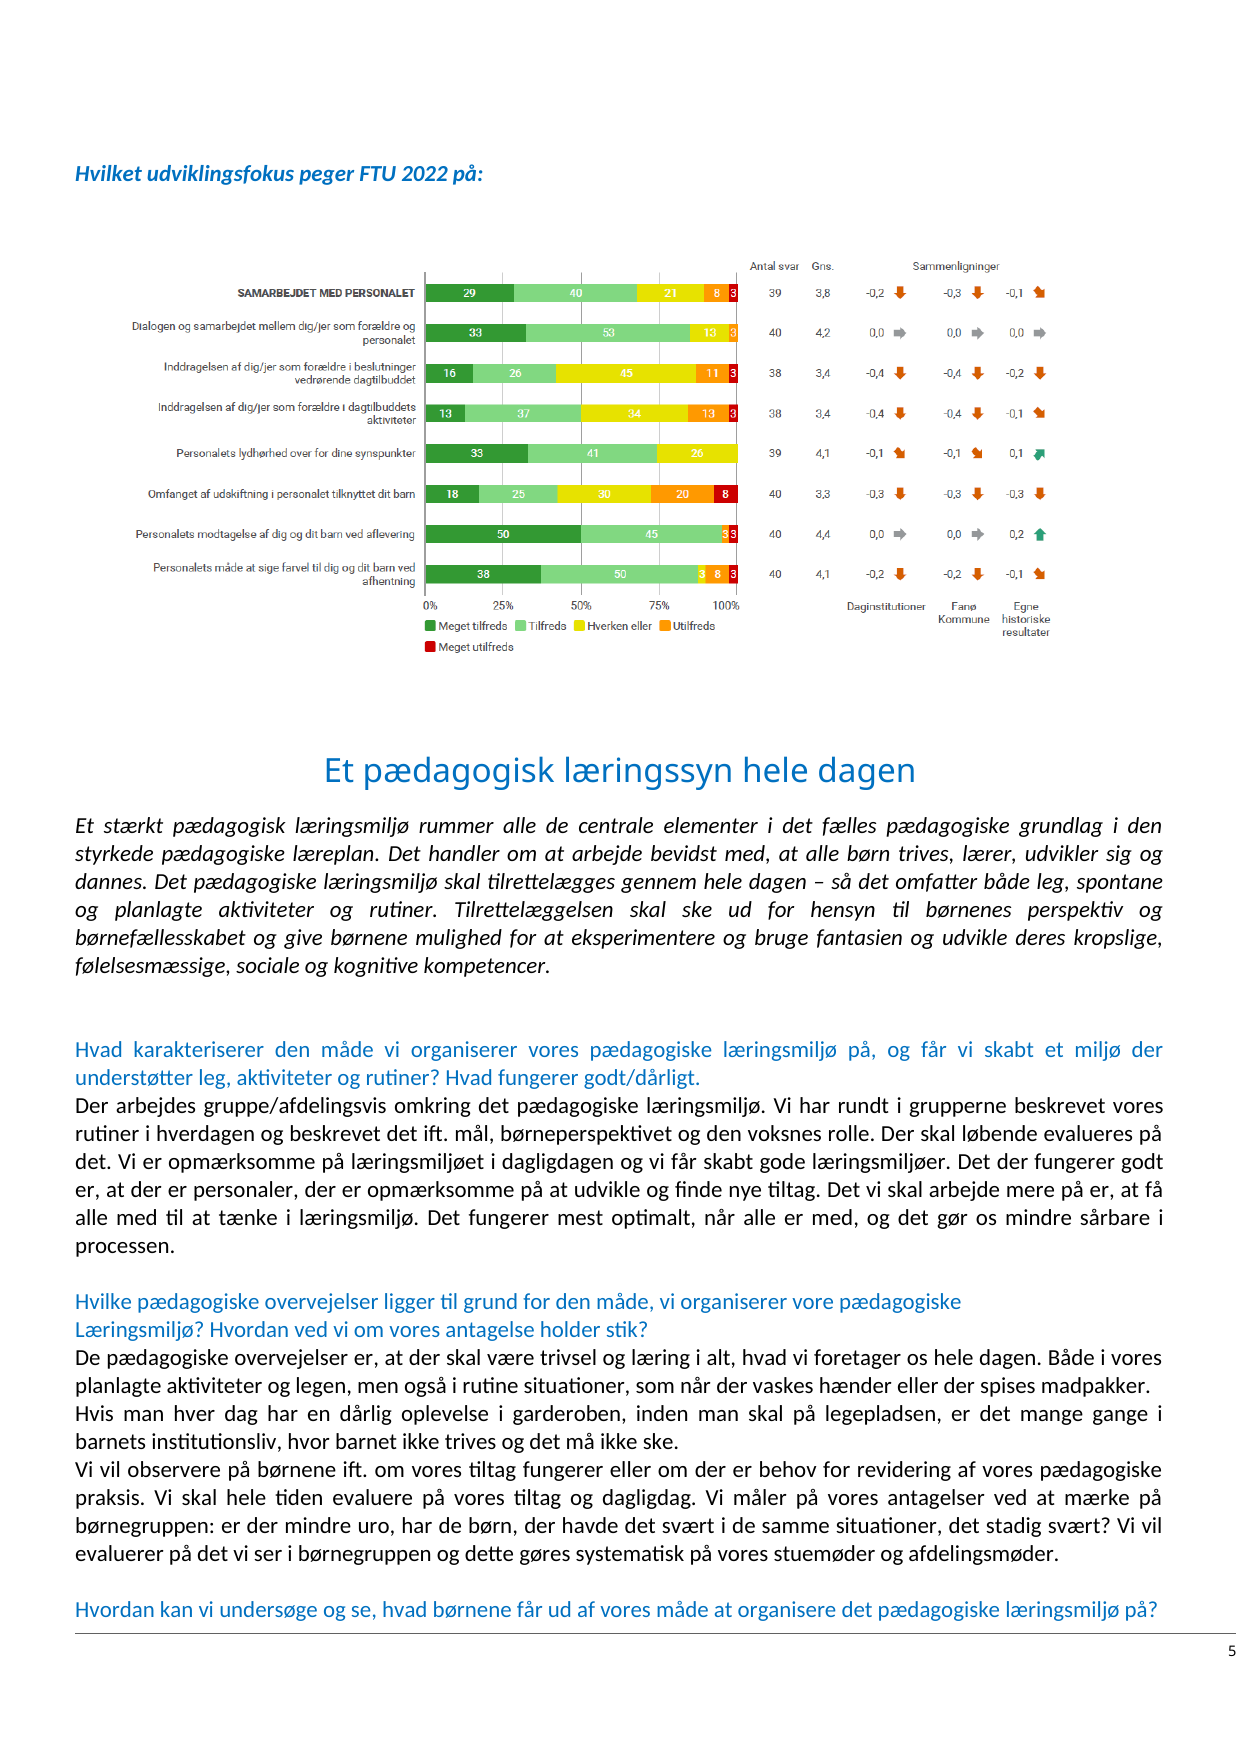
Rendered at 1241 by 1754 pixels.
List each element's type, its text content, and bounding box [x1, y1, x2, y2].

text De pædagogiske overvejelser er, at der skal være trivsel og læring i alt, hvad vi foretager os hele dagen. Både i vores planlagte aktiviteter og legen, men også i rutine situationer, som når der vaskes hænder eller der spises madpakker. [75, 1343, 1165, 1399]
text Vi vil observere på børnene ift. om vores tiltag fungerer eller om der er behov for revidering af vores pædagogiske praksis. Vi skal hele tiden evaluere på vores tiltag og dagligdag. Vi måler på vores antagelser ved at mærke på børnegruppen: er der mindre uro, har de børn, der havde det svært i de samme situationer, det stadig svært? Vi vil evaluerer på det vi ser i børnegruppen og dette gøres systematisk på vores stuemøder og afdelingsmøder. [75, 1455, 1165, 1567]
text Der arbejdes gruppe/afdelingsvis omkring det pædagogiske læringsmiljø. Vi har rundt i grupperne beskrevet vores rutiner i hverdagen og beskrevet det ift. mål, børneperspektivet og den voksnes rolle. Der skal løbende evalueres på det. Vi er opmærksomme på læringsmiljøet i dagligdagen og vi får skabt gode læringsmiljøer. Det der fungerer godt er, at der er personaler, der er opmærksomme på at udvikle og finde nye tiltag. Det vi skal arbejde mere på er, at få alle med til at tænke i læringsmiljø. Det fungerer mest optimalt, når alle er med, og det gør os mindre sårbare i processen. [75, 1091, 1165, 1259]
text Hvilket udviklingsfokus peger FTU 2022 på: [75, 159, 1165, 187]
subtitle Et pædagogisk læringssyn hele dagen [75, 747, 1165, 792]
text Hvordan kan vi undersøge og se, hvad børnene får ud af vores måde at organisere det pædagogiske læringsmiljø på? [75, 1595, 1165, 1623]
text Læringsmiljø? Hvordan ved vi om vores antagelse holder stik? [75, 1315, 1165, 1343]
text Hvad karakteriserer den måde vi organiserer vores pædagogiske læringsmiljø på, og får vi skabt et miljø der understøtter leg, aktiviteter og rutiner? Hvad fungerer godt/dårligt. [75, 1035, 1165, 1091]
picture [75, 243, 1091, 669]
text Hvis man hver dag har en dårlig oplevelse i garderoben, inden man skal på legepladsen, er det mange gange i barnets institutionsliv, hvor barnet ikke trives og det må ikke ske. [75, 1399, 1165, 1455]
text Hvilke pædagogiske overvejelser ligger til grund for den måde, vi organiserer vore pædagogiske [75, 1287, 1165, 1315]
text Et stærkt pædagogisk læringsmiljø rummer alle de centrale elementer i det fælles pædagogiske grundlag i den styrkede pædagogiske læreplan. Det handler om at arbejde bevidst med, at alle børn trives, lærer, udvikler sig og dannes. Det pædagogiske læringsmiljø skal tilrettelægges gennem hele dagen – så det omfatter både leg, spontane og planlagte aktiviteter og rutiner. Tilrettelæggelsen skal ske ud for hensyn til børnenes perspektiv og børnefællesskabet og give børnene mulighed for at eksperimentere og bruge fantasien og udvikle deres kropslige, følelsesmæssige, sociale og kognitive kompetencer. [75, 811, 1165, 979]
